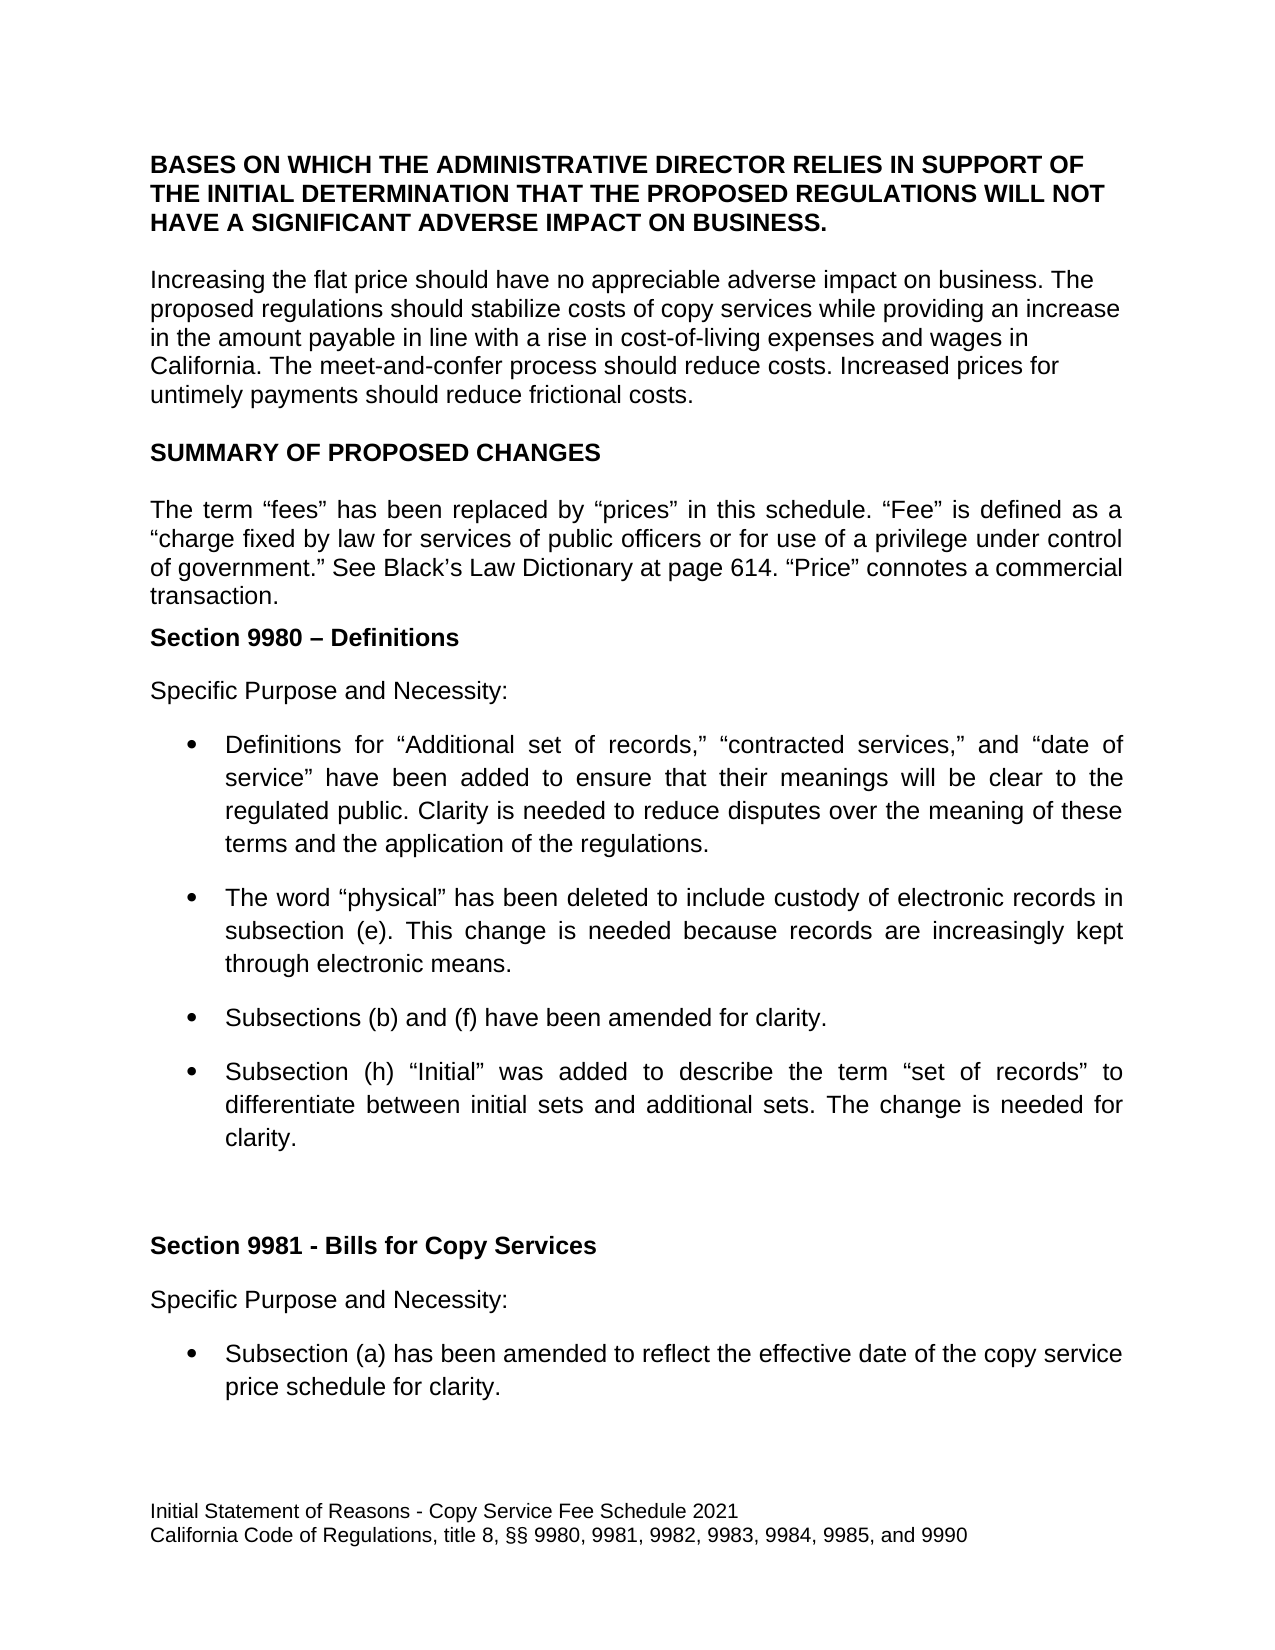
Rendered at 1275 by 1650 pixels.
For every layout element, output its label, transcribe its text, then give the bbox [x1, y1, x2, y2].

list Definitions for “Additional set of records,” “contracted services,” and “date of service” have been added to ensure that their meanings will be clear to the regulated public. Clarity is needed to reduce disputes over the meaning of these terms and the application of the regulations. [187, 730, 1125, 858]
list The word “physical” has been deleted to include custody of electronic records in subsection (e). This change is needed because records are increasingly kept through electronic means. [187, 883, 1125, 978]
list Subsections (b) and (f) have been amended for clarity. [187, 1003, 1125, 1032]
list BASES on which the ADMINISTRATIVE DIRECTOR relies in support of THE initial determination that the PROPOSED regulations will not have a significant adverse impact on business. [150, 150, 1125, 236]
list Subsection (h) “Initial” was added to describe the term “set of records” to differentiate between initial sets and additional sets. The change is needed for clarity. [187, 1057, 1125, 1152]
text Specific Purpose and Necessity: [150, 676, 1125, 705]
list Increasing the flat price should have no appreciable adverse impact on business. The proposed regulations should stabilize costs of copy services while providing an increase in the amount payable in line with a rise in cost-of-living expenses and wages in California. The meet-and-confer process should reduce costs. Increased prices for untimely payments should reduce frictional costs. [150, 265, 1125, 409]
list Subsection (a) has been amended to reflect the effective date of the copy service price schedule for clarity. [187, 1339, 1125, 1401]
list Summary of proposed changes [150, 437, 1125, 466]
text Section 9981 - Bills for Copy Services [150, 1231, 1125, 1260]
text Section 9980 – Definitions [150, 622, 1125, 651]
text Specific Purpose and Necessity: [150, 1285, 1125, 1314]
list The term “fees” has been replaced by “prices” in this schedule. “Fee” is defined as a “charge fixed by law for services of public officers or for use of a privilege under control of government.” See Black’s Law Dictionary at page 614. “Price” connotes a commercial transaction. [150, 495, 1125, 610]
